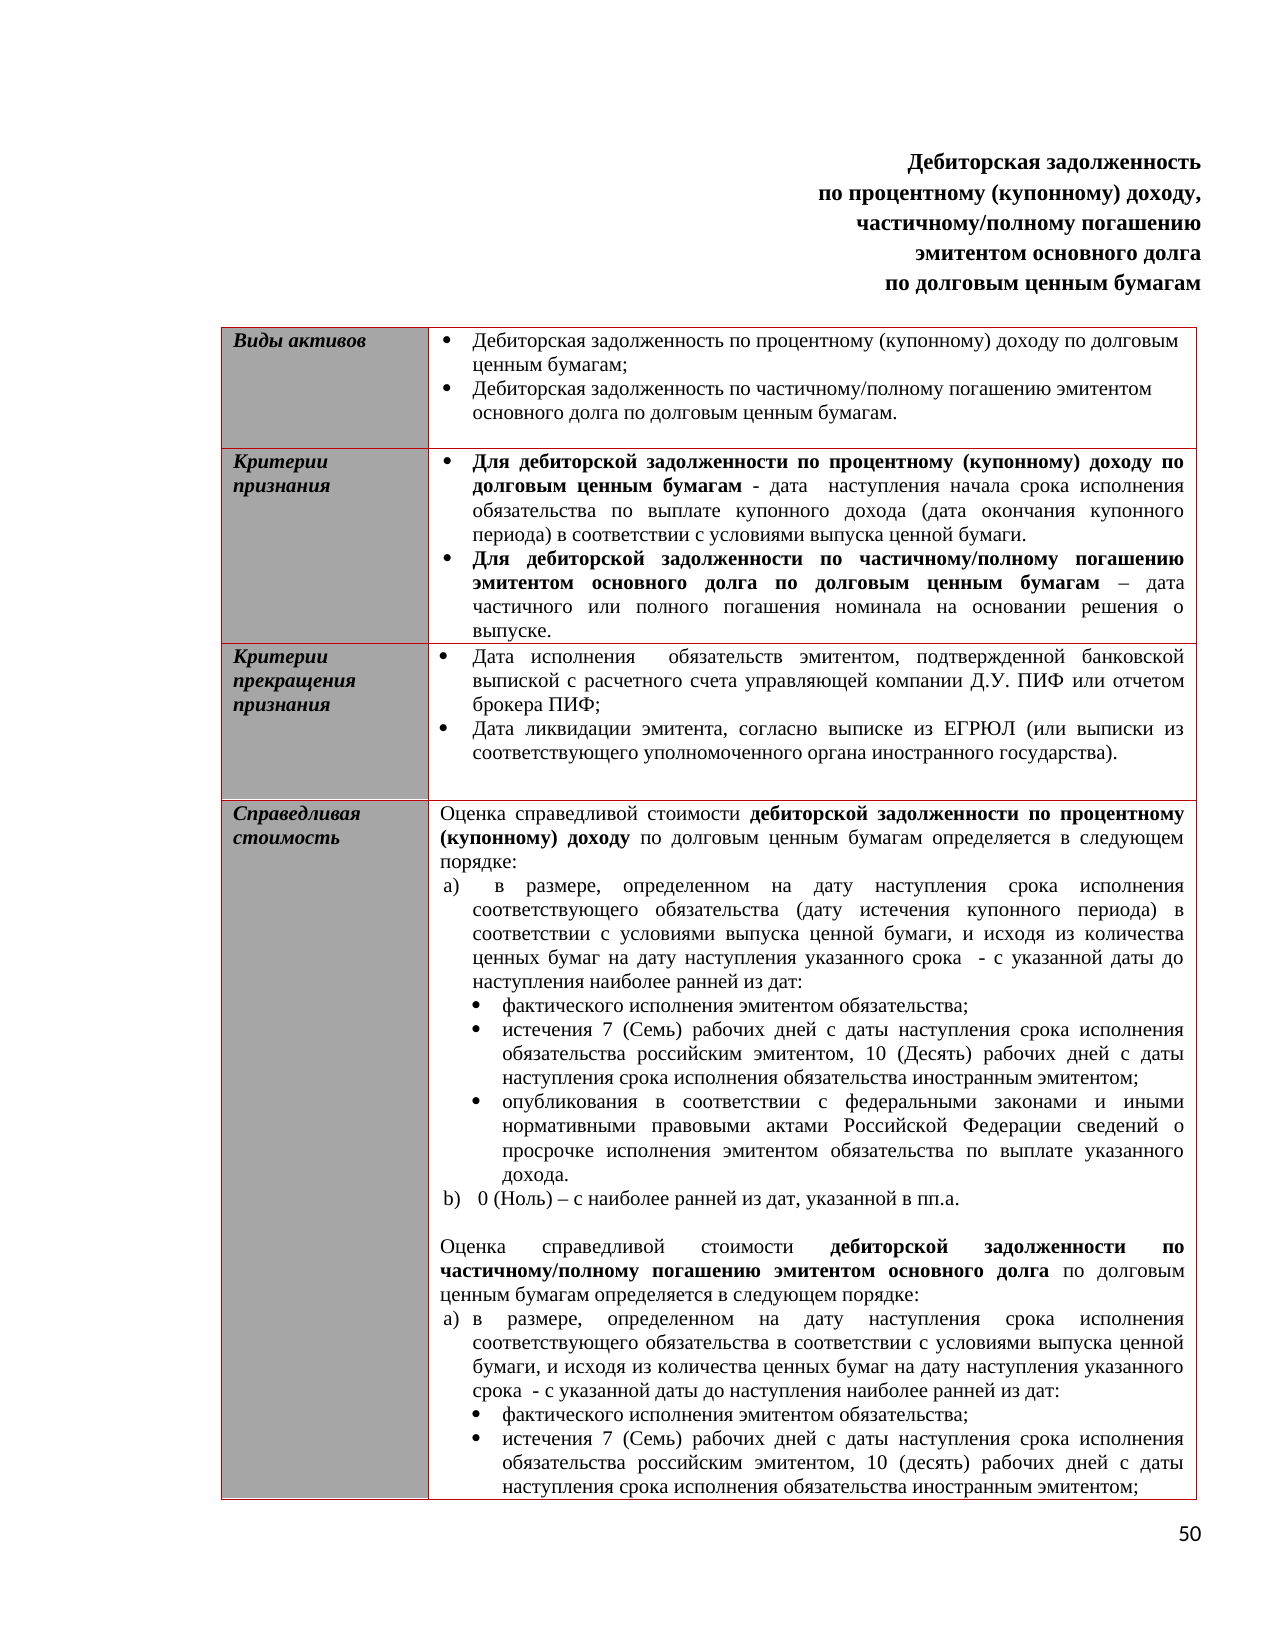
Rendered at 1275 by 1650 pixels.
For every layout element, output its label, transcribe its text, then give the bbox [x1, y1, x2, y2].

list по долговым ценным бумагам [177, 269, 1201, 296]
table_cell Критерии признания [222, 449, 428, 643]
list Дебиторская задолженность [177, 148, 1201, 175]
table_cell Критерии прекращения признания [222, 644, 428, 799]
list частичному/полному погашению [177, 209, 1201, 235]
list по процентному (купонному) доходу, [177, 178, 1201, 205]
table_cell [222, 801, 428, 1498]
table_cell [429, 801, 1196, 1498]
list эмитентом основного долга [177, 239, 1201, 265]
table_header Дебиторская задолженность по процентному (купонному) доходу по долговым ценным бумагам; Дебиторская задолженность по частичному/полному погашению эмитентом основного долга по долговым ценным бумагам. [429, 328, 1196, 448]
table_cell Дата исполнения обязательств эмитентом, подтвержденной банковской выпиской с расчетного счета управляющей компании Д.У. ПИФ или отчетом брокера ПИФ; Дата ликвидации эмитента, согласно выписке из ЕГРЮЛ (или выписки из соответствующего уполномоченного органа иностранного государства). [429, 644, 1196, 799]
table_header Виды активов [222, 328, 428, 448]
table_cell Для дебиторской задолженности по процентному (купонному) доходу по долговым ценным бумагам - дата наступления начала срока исполнения обязательства по выплате купонного дохода (дата окончания купонного периода) в соответствии с условиями выпуска ценной бумаги. Для дебиторской задолженности по частичному/полному погашению эмитентом основного долга по долговым ценным бумагам – дата частичного или полного погашения номинала на основании решения о выпуске. [429, 449, 1196, 643]
